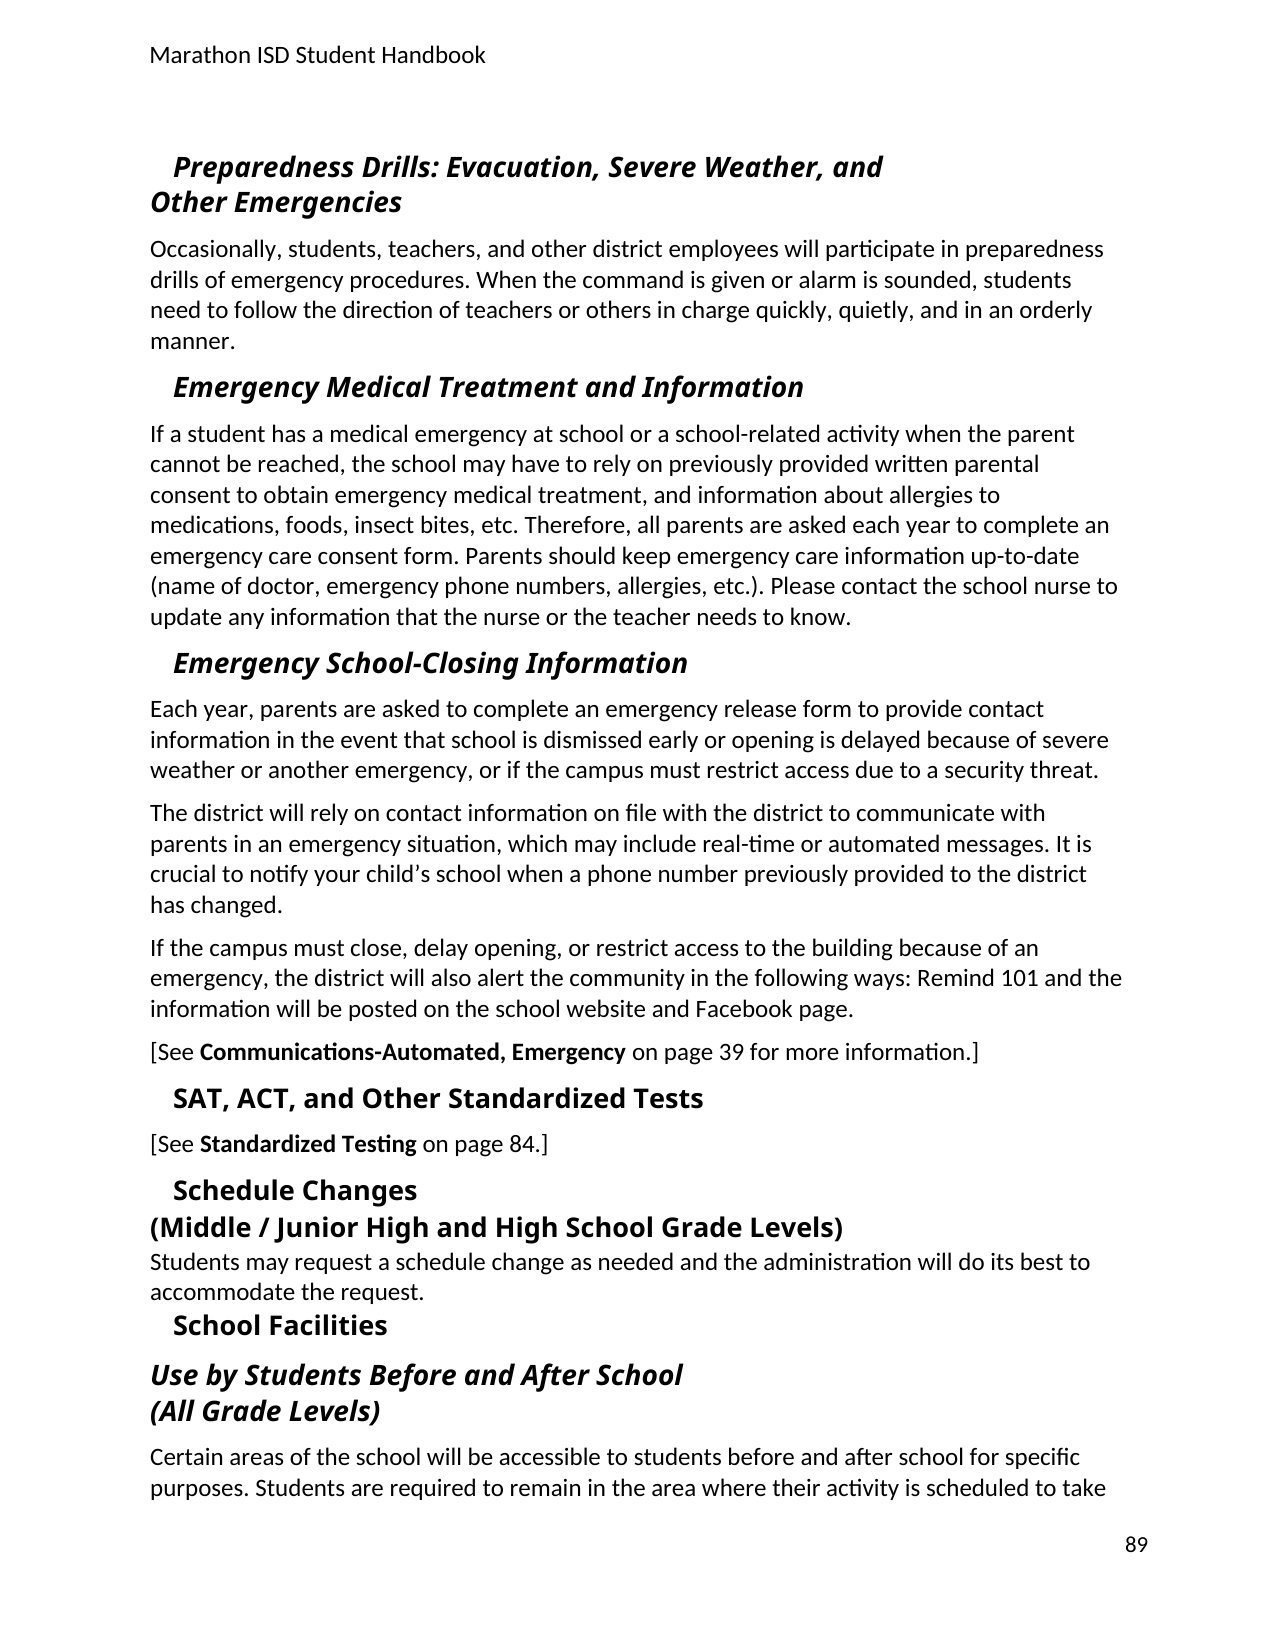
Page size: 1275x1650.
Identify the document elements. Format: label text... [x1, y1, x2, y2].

text [See Communications-Automated, Emergency on page 39 for more information.] [150, 1036, 1148, 1067]
text Students may request a schedule change as needed and the administration will do its best to accommodate the request. [150, 1246, 1148, 1307]
text (Middle / Junior High and High School Grade Levels) [150, 1209, 1148, 1246]
text The district will rely on contact information on file with the district to communicate with parents in an emergency situation, which may include real-time or automated messages. It is crucial to notify your child’s school when a phone number previously provided to the district has changed. [150, 797, 1095, 919]
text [150, 1441, 1148, 1502]
subtitle Preparedness Drills: Evacuation, Severe Weather, and Other Emergencies [150, 148, 968, 221]
text [See Standardized Testing on page 84.] [150, 1128, 1148, 1159]
subtitle SAT, ACT, and Other Standardized Tests [150, 1079, 1148, 1116]
text Use by Students Before and After School (All Grade Levels) [150, 1356, 701, 1429]
text If a student has a medical emergency at school or a school-related activity when the parent cannot be reached, the school may have to rely on previously provided written parental consent to obtain emergency medical treatment, and information about allergies to medications, foods, insect bites, etc. Therefore, all parents are asked each year to complete an emergency care consent form. Parents should keep emergency care information up-to-date (name of doctor, emergency phone numbers, allergies, etc.). Please contact the school nurse to update any information that the nurse or the teacher needs to know. [150, 418, 1121, 631]
text If the campus must close, delay opening, or restrict access to the building because of an emergency, the district will also alert the community in the following ways: Remind 101 and the information will be posted on the school website and Facebook page. [150, 932, 1148, 1024]
text Each year, parents are asked to complete an emergency release form to provide contact information in the event that school is dismissed early or opening is delayed because of severe weather or another emergency, or if the campus must restrict access due to a security threat. [150, 693, 1148, 785]
subtitle Schedule Changes [150, 1172, 1148, 1209]
subtitle Emergency Medical Treatment and Information [150, 367, 1148, 406]
text Occasionally, students, teachers, and other district employees will participate in preparedness drills of emergency procedures. When the command is given or alarm is sounded, students need to follow the direction of teachers or others in charge quickly, quietly, and in an orderly manner. [150, 234, 1107, 356]
subtitle Emergency School-Closing Information [150, 643, 1148, 681]
subtitle School Facilities [150, 1307, 1148, 1344]
